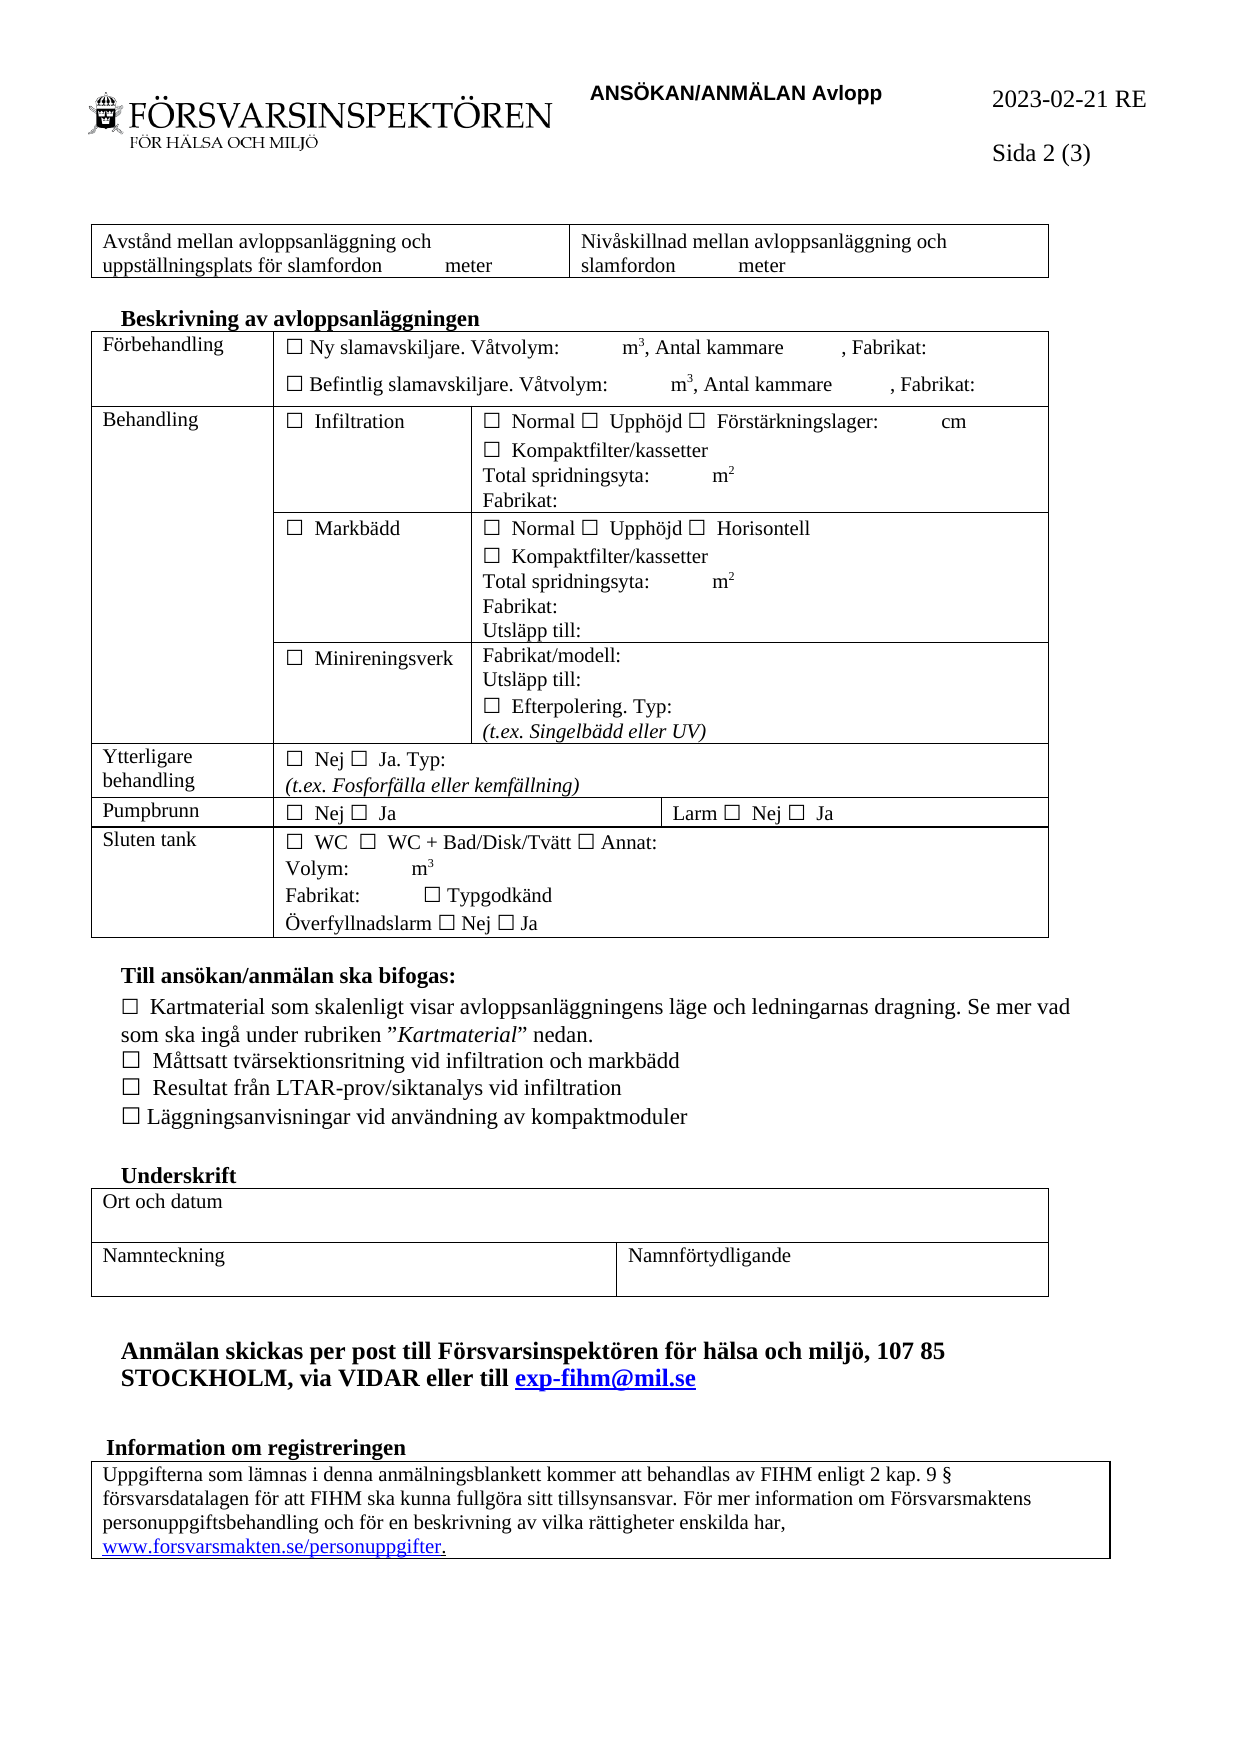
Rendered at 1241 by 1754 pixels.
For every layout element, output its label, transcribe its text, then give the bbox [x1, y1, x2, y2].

text Läggningsanvisningar vid användning av kompaktmoduler [121, 1100, 1078, 1131]
table_cell Behandling [92, 407, 273, 743]
list Kartmaterial som skalenligt visar avloppsanläggningens läge och ledningarnas dragning. Se mer vad som ska ingå under rubriken ”Kartmaterial” nedan. [121, 992, 1078, 1047]
table_cell Pumpbrunn [92, 798, 273, 826]
table_cell Minireningsverk [274, 643, 471, 743]
text Underskrift [121, 1162, 1078, 1188]
text Information om registreringen [106, 1433, 1229, 1461]
text Resultat från LTAR-prov/siktanalys vid infiltration [121, 1073, 1078, 1100]
table_cell Namnteckning [92, 1243, 616, 1296]
text Anmälan skickas per post till Försvarsinspektören för hälsa och miljö, 107 85 STOCKHOLM, via VIDAR eller till exp-fihm@mil.se [121, 1338, 1078, 1392]
table_cell Normal Upphöjd Förstärkningslager: cm Kompaktfilter/kassetter Total spridningsyta: m2 Fabrikat: [472, 407, 1048, 512]
table_cell Nej Ja. Typ: (t.ex. Fosforfälla eller kemfällning) [274, 744, 1048, 797]
table_cell Ytterligare behandling [92, 744, 273, 797]
table_cell Fabrikat/modell: Utsläpp till: Efterpolering. Typ: (t.ex. Singelbädd eller UV) [472, 643, 1048, 743]
table_header Förbehandling [92, 332, 273, 406]
table_cell Normal Upphöjd Horisontell Kompaktfilter/kassetter Total spridningsyta: m2 Fabrikat: Utsläpp till: [472, 513, 1048, 642]
table_header Ny slamavskiljare. Våtvolym: m3, Antal kammare , Fabrikat: Befintlig slamavskiljare. Våtvolym: m3, Antal kammare , Fabrikat: [274, 332, 1048, 406]
text Till ansökan/anmälan ska bifogas: [121, 962, 1078, 988]
text Måttsatt tvärsektionsritning vid infiltration och markbädd [121, 1047, 1078, 1073]
table_cell WC WC + Bad/Disk/Tvätt Annat: Volym: m3 Fabrikat: Typgodkänd Överfyllnadslarm Nej Ja [274, 828, 1048, 937]
table_cell Markbädd [274, 513, 471, 642]
table_cell Nej Ja [274, 798, 661, 826]
picture [86, 91, 555, 154]
table_cell Infiltration [274, 407, 471, 512]
table_cell Larm Nej Ja [662, 798, 1048, 826]
table_header Ort och datum [92, 1189, 1048, 1242]
table_header Nivåskillnad mellan avloppsanläggning och slamfordon meter [570, 225, 1048, 277]
table_cell Sluten tank [92, 828, 273, 937]
text Beskrivning av avloppsanläggningen [121, 304, 1078, 331]
table_header Uppgifterna som lämnas i denna anmälningsblankett kommer att behandlas av FIHM enligt 2 kap. 9 § försvarsdatalagen för att FIHM ska kunna fullgöra sitt tillsynsansvar. För mer information om Försvarsmaktens personuppgiftsbehandling och för en beskrivning av vilka rättigheter enskilda har, www.forsvarsmakten.se/personuppgifter. [92, 1462, 1109, 1558]
table_header Avstånd mellan avloppsanläggning och uppställningsplats för slamfordon meter [92, 225, 569, 277]
table_cell Namnförtydligande [617, 1243, 1048, 1296]
